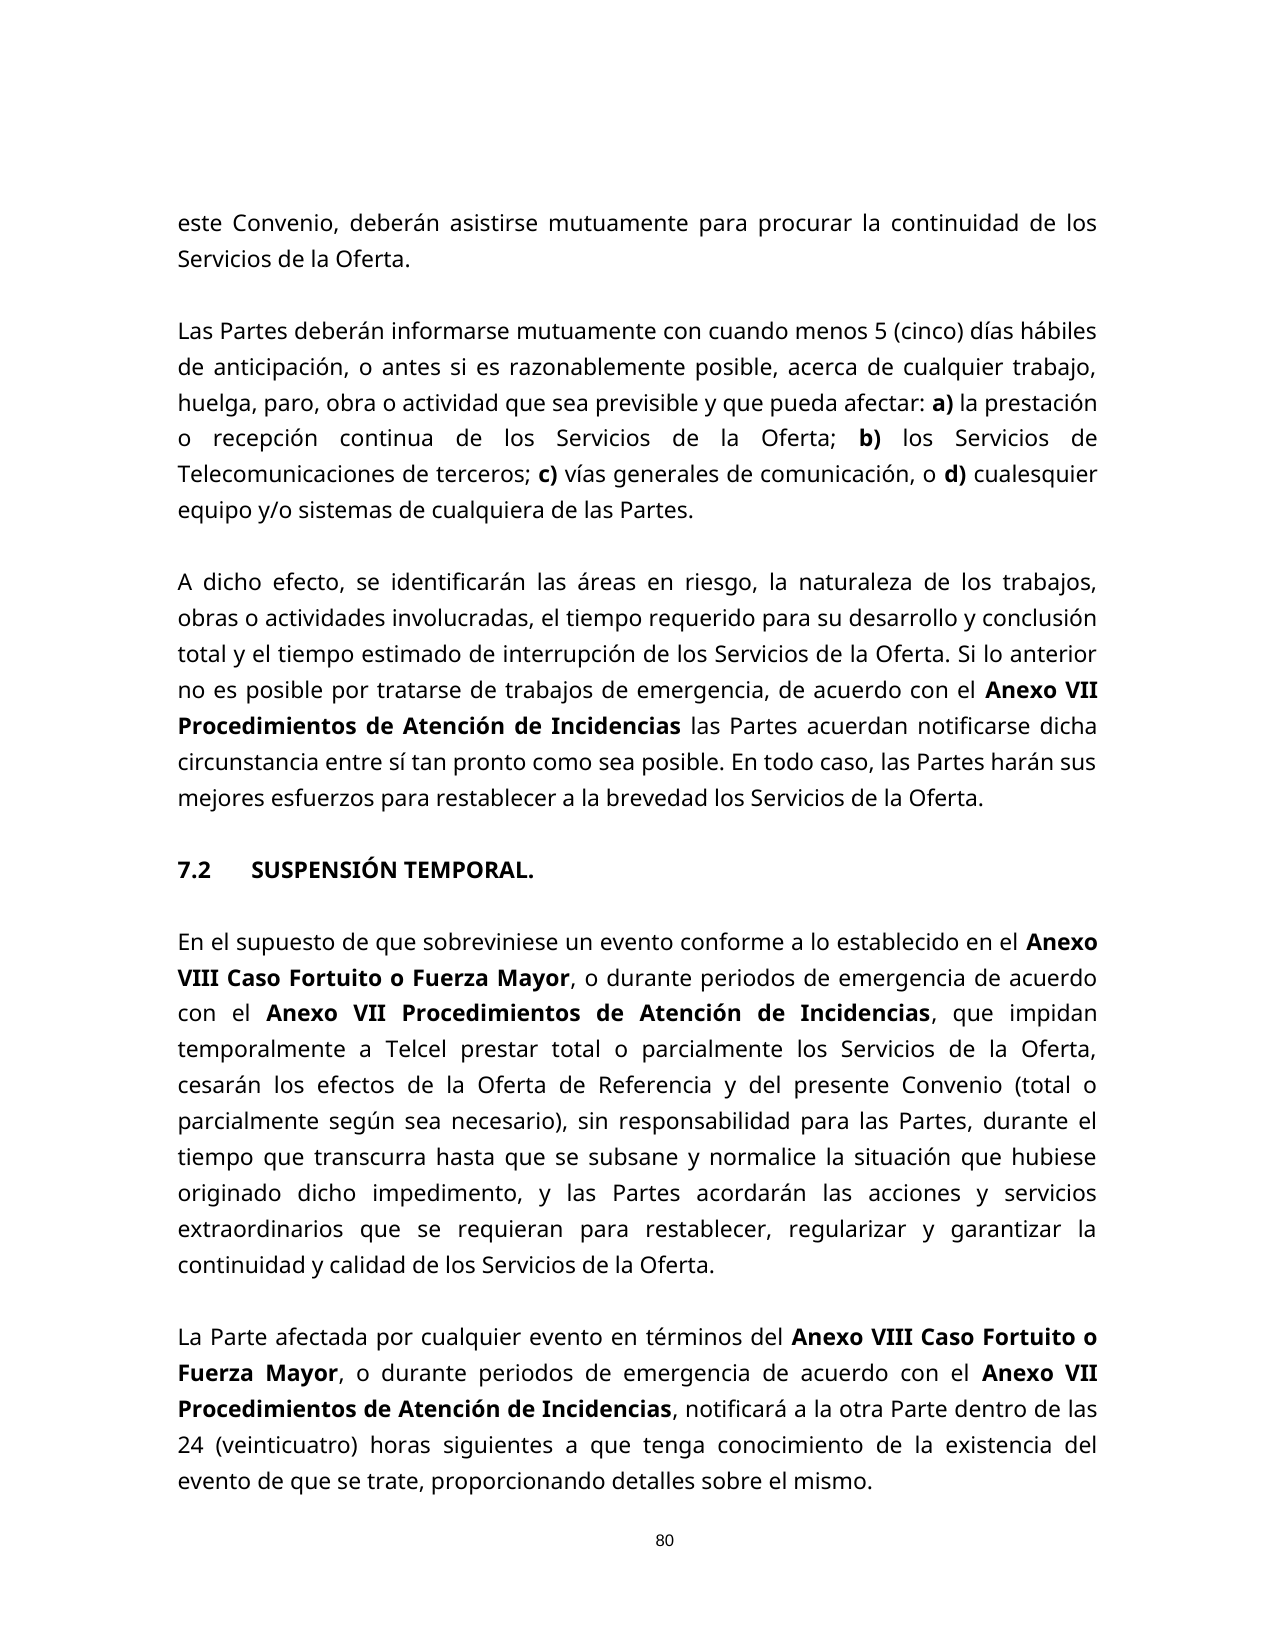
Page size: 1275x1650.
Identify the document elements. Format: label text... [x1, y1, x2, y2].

text Las Partes deberán informarse mutuamente con cuando menos 5 (cinco) días hábiles de anticipación, o antes si es razonablemente posible, acerca de cualquier trabajo, huelga, paro, obra o actividad que sea previsible y que pueda afectar: a) la prestación o recepción continua de los Servicios de la Oferta; b) los Servicios de Telecomunicaciones de terceros; c) vías generales de comunicación, o d) cualesquier equipo y/o sistemas de cualquiera de las Partes. [177, 314, 1098, 526]
text A dicho efecto, se identificarán las áreas en riesgo, la naturaleza de los trabajos, obras o actividades involucradas, el tiempo requerido para su desarrollo y conclusión total y el tiempo estimado de interrupción de los Servicios de la Oferta. Si lo anterior no es posible por tratarse de trabajos de emergencia, de acuerdo con el Anexo VII Procedimientos de Atención de Incidencias las Partes acuerdan notificarse dicha circunstancia entre sí tan pronto como sea posible. En todo caso, las Partes harán sus mejores esfuerzos para restablecer a la brevedad los Servicios de la Oferta. [177, 566, 1098, 813]
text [177, 207, 1098, 274]
text En el supuesto de que sobreviniese un evento conforme a lo establecido en el Anexo VIII Caso Fortuito o Fuerza Mayor, o durante periodos de emergencia de acuerdo con el Anexo VII Procedimientos de Atención de Incidencias, que impidan temporalmente a Telcel prestar total o parcialmente los Servicios de la Oferta, cesarán los efectos de la Oferta de Referencia y del presente Convenio (total o parcialmente según sea necesario), sin responsabilidad para las Partes, durante el tiempo que transcurra hasta que se subsane y normalice la situación que hubiese originado dicho impedimento, y las Partes acordarán las acciones y servicios extraordinarios que se requieran para restablecer, regularizar y garantizar la continuidad y calidad de los Servicios de la Oferta. [177, 926, 1098, 1280]
subtitle 7.2 SUSPENSIÓN TEMPORAL. [177, 854, 1098, 885]
text La Parte afectada por cualquier evento en términos del Anexo VIII Caso Fortuito o Fuerza Mayor, o durante periodos de emergencia de acuerdo con el Anexo VII Procedimientos de Atención de Incidencias, notificará a la otra Parte dentro de las 24 (veinticuatro) horas siguientes a que tenga conocimiento de la existencia del evento de que se trate, proporcionando detalles sobre el mismo. [177, 1321, 1098, 1496]
